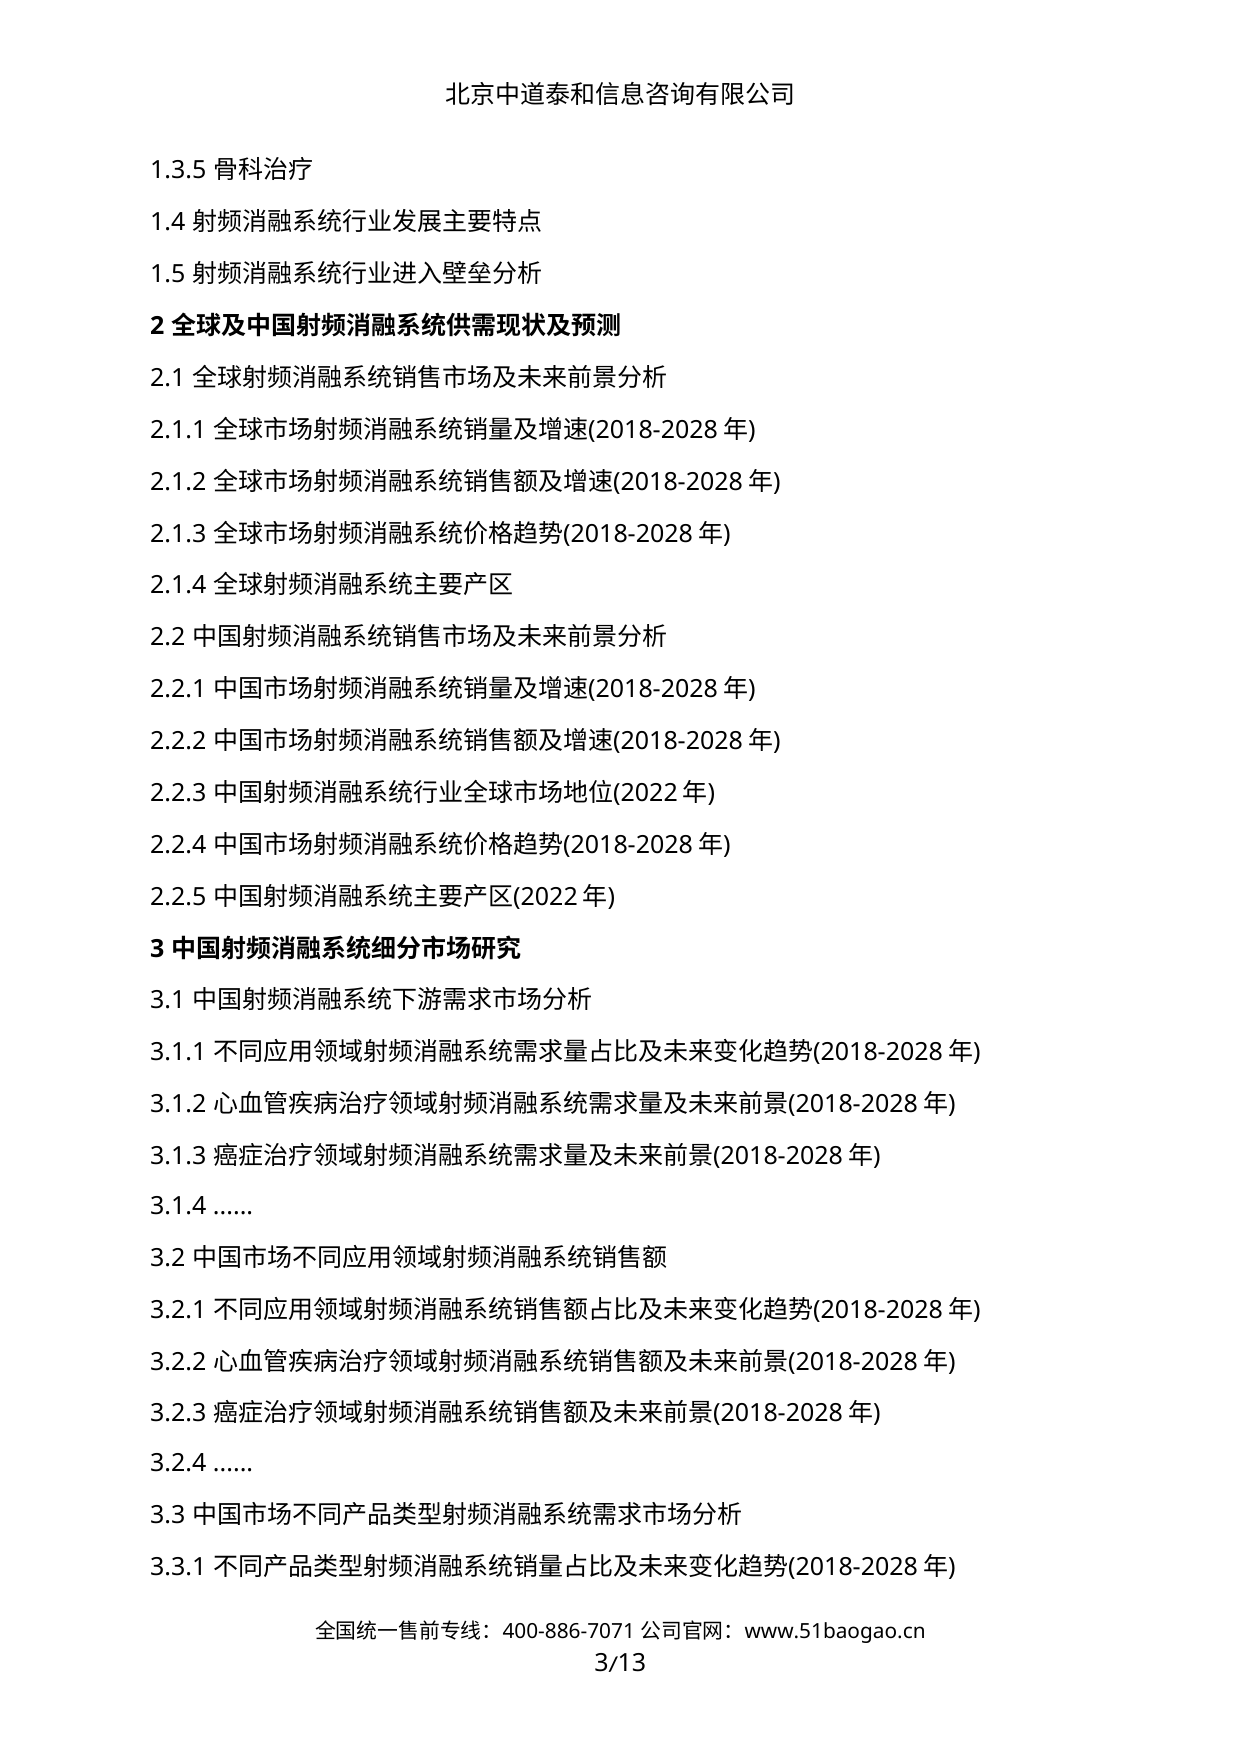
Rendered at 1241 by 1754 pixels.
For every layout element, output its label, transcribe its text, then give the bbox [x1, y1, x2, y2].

text 3.1.2 心血管疾病治疗领域射频消融系统需求量及未来前景(2018-2028年) [150, 1084, 1090, 1120]
text 3 中国射频消融系统细分市场研究 [150, 928, 1090, 964]
text 2.1.1 全球市场射频消融系统销量及增速(2018-2028年) [150, 409, 1090, 446]
text 2.2 中国射频消融系统销售市场及未来前景分析 [150, 617, 1090, 653]
text 3.2.1 不同应用领域射频消融系统销售额占比及未来变化趋势(2018-2028年) [150, 1289, 1090, 1325]
text 2.2.4 中国市场射频消融系统价格趋势(2018-2028年) [150, 824, 1090, 861]
text 3.1 中国射频消融系统下游需求市场分析 [150, 980, 1090, 1016]
text 3.1.1 不同应用领域射频消融系统需求量占比及未来变化趋势(2018-2028年) [150, 1032, 1090, 1068]
text 2.1 全球射频消融系统销售市场及未来前景分析 [150, 357, 1090, 394]
text 2.1.2 全球市场射频消融系统销售额及增速(2018-2028年) [150, 461, 1090, 497]
text 2.2.3 中国射频消融系统行业全球市场地位(2022年) [150, 772, 1090, 809]
text 3.2 中国市场不同应用领域射频消融系统销售额 [150, 1237, 1090, 1273]
text 3.1.3 癌症治疗领域射频消融系统需求量及未来前景(2018-2028年) [150, 1136, 1090, 1172]
text 1.3.5 骨科治疗 [150, 150, 1090, 186]
text 1.4 射频消融系统行业发展主要特点 [150, 202, 1090, 238]
text 2 全球及中国射频消融系统供需现状及预测 [150, 306, 1090, 342]
text 1.5 射频消融系统行业进入壁垒分析 [150, 254, 1090, 290]
text 3.3 中国市场不同产品类型射频消融系统需求市场分析 [150, 1494, 1090, 1531]
text 2.1.3 全球市场射频消融系统价格趋势(2018-2028年) [150, 513, 1090, 549]
text 3.1.4 ...... [150, 1187, 1090, 1222]
text 3.3.1 不同产品类型射频消融系统销量占比及未来变化趋势(2018-2028年) [150, 1546, 1090, 1582]
text 2.2.1 中国市场射频消融系统销量及增速(2018-2028年) [150, 669, 1090, 705]
text 3.2.2 心血管疾病治疗领域射频消融系统销售额及未来前景(2018-2028年) [150, 1341, 1090, 1377]
text 2.2.5 中国射频消融系统主要产区(2022年) [150, 876, 1090, 912]
text 2.1.4 全球射频消融系统主要产区 [150, 565, 1090, 601]
text 3.2.4 ...... [150, 1445, 1090, 1479]
text 2.2.2 中国市场射频消融系统销售额及增速(2018-2028年) [150, 721, 1090, 757]
text 3.2.3 癌症治疗领域射频消融系统销售额及未来前景(2018-2028年) [150, 1393, 1090, 1429]
